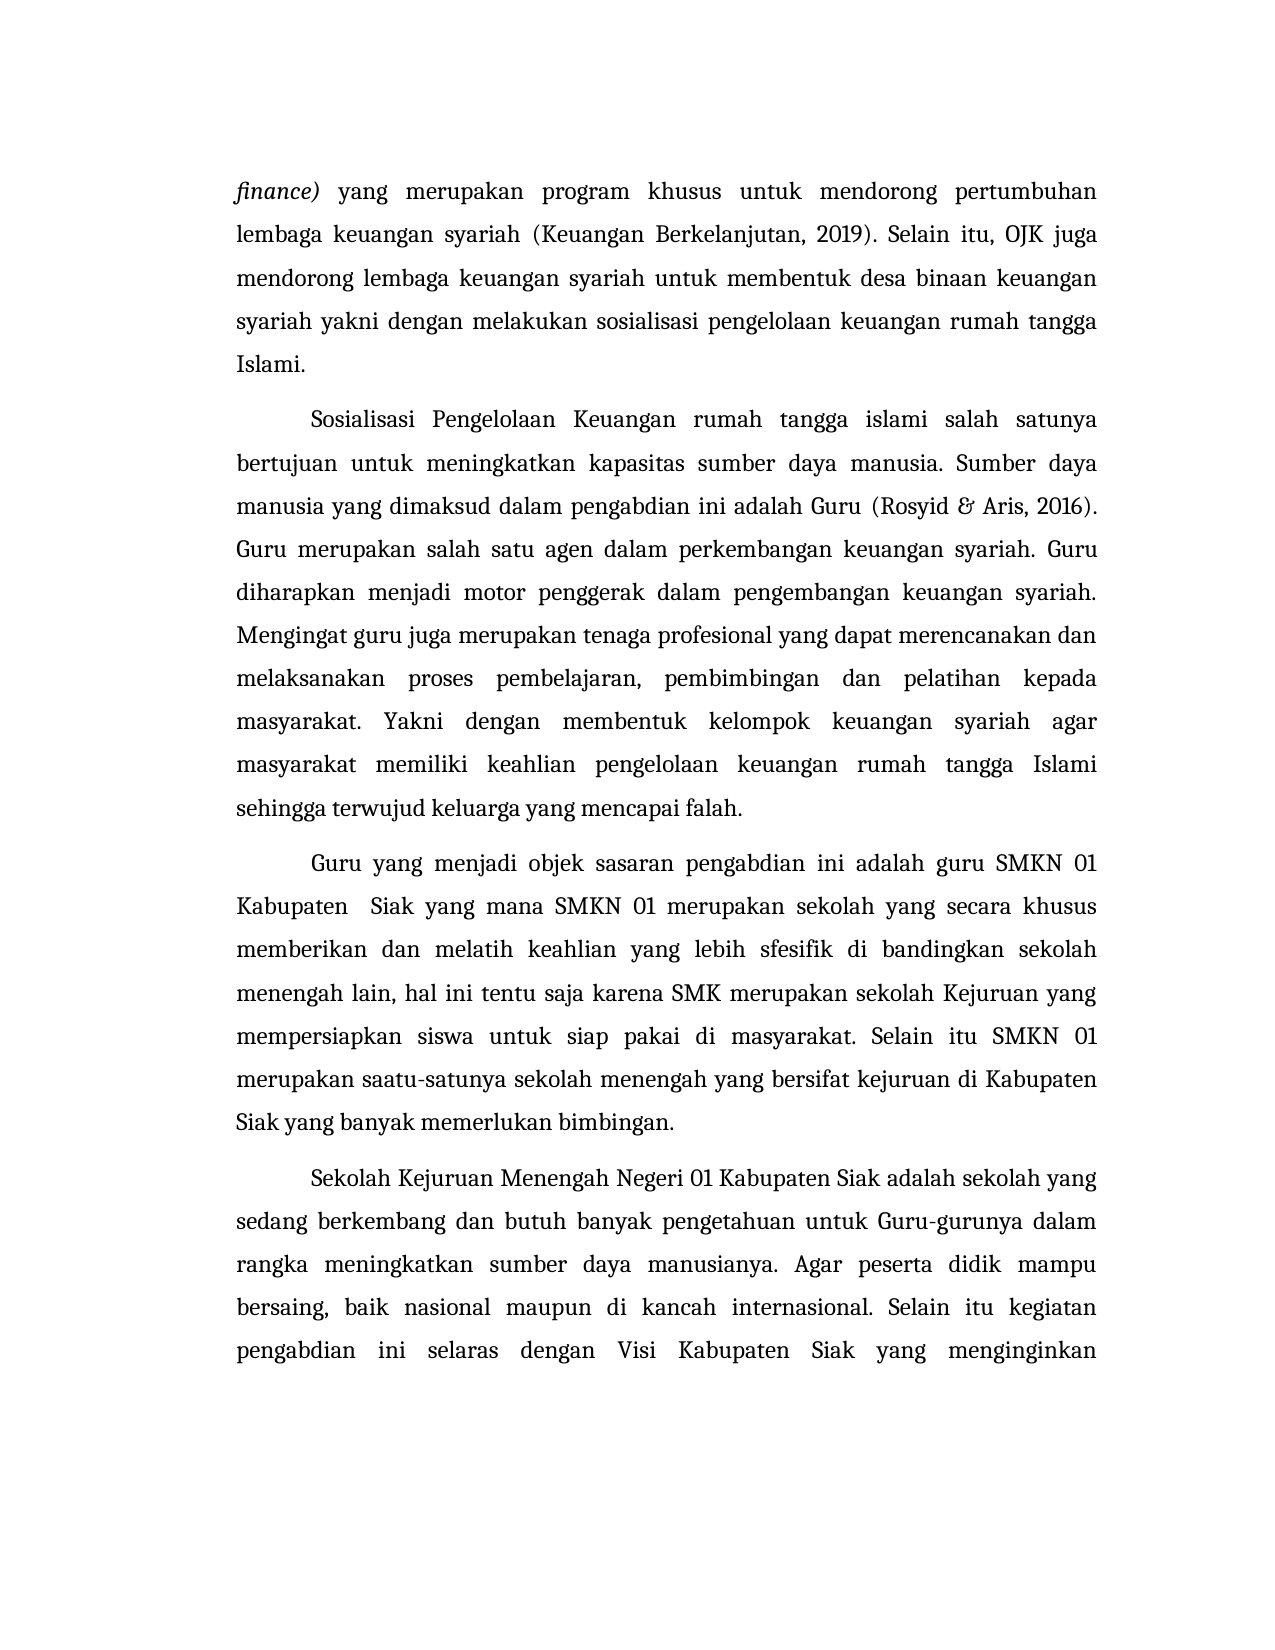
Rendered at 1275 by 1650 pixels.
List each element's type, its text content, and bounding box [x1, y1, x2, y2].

text Sosialisasi Pengelolaan Keuangan rumah tangga islami salah satunya bertujuan untuk meningkatkan kapasitas sumber daya manusia. Sumber daya manusia yang dimaksud dalam pengabdian ini adalah Guru . Guru merupakan salah satu agen dalam perkembangan keuangan syariah. Guru diharapkan menjadi motor penggerak dalam pengembangan keuangan syariah. Mengingat guru juga merupakan tenaga profesional yang dapat merencanakan dan melaksanakan proses pembelajaran, pembimbingan dan pelatihan kepada masyarakat. Yakni dengan membentuk kelompok keuangan syariah agar masyarakat memiliki keahlian pengelolaan keuangan rumah tangga Islami sehingga terwujud keluarga yang mencapai falah. [236, 405, 1098, 822]
text Guru yang menjadi objek sasaran pengabdian ini adalah guru SMKN 01 Kabupaten Siak yang mana SMKN 01 merupakan sekolah yang secara khusus memberikan dan melatih keahlian yang lebih sfesifik di bandingkan sekolah menengah lain, hal ini tentu saja karena SMK merupakan sekolah Kejuruan yang mempersiapkan siswa untuk siap pakai di masyarakat. Selain itu SMKN 01 merupakan saatu-satunya sekolah menengah yang bersifat kejuruan di Kabupaten Siak yang banyak memerlukan bimbingan. [236, 849, 1098, 1137]
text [236, 1163, 1098, 1365]
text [236, 177, 1098, 378]
